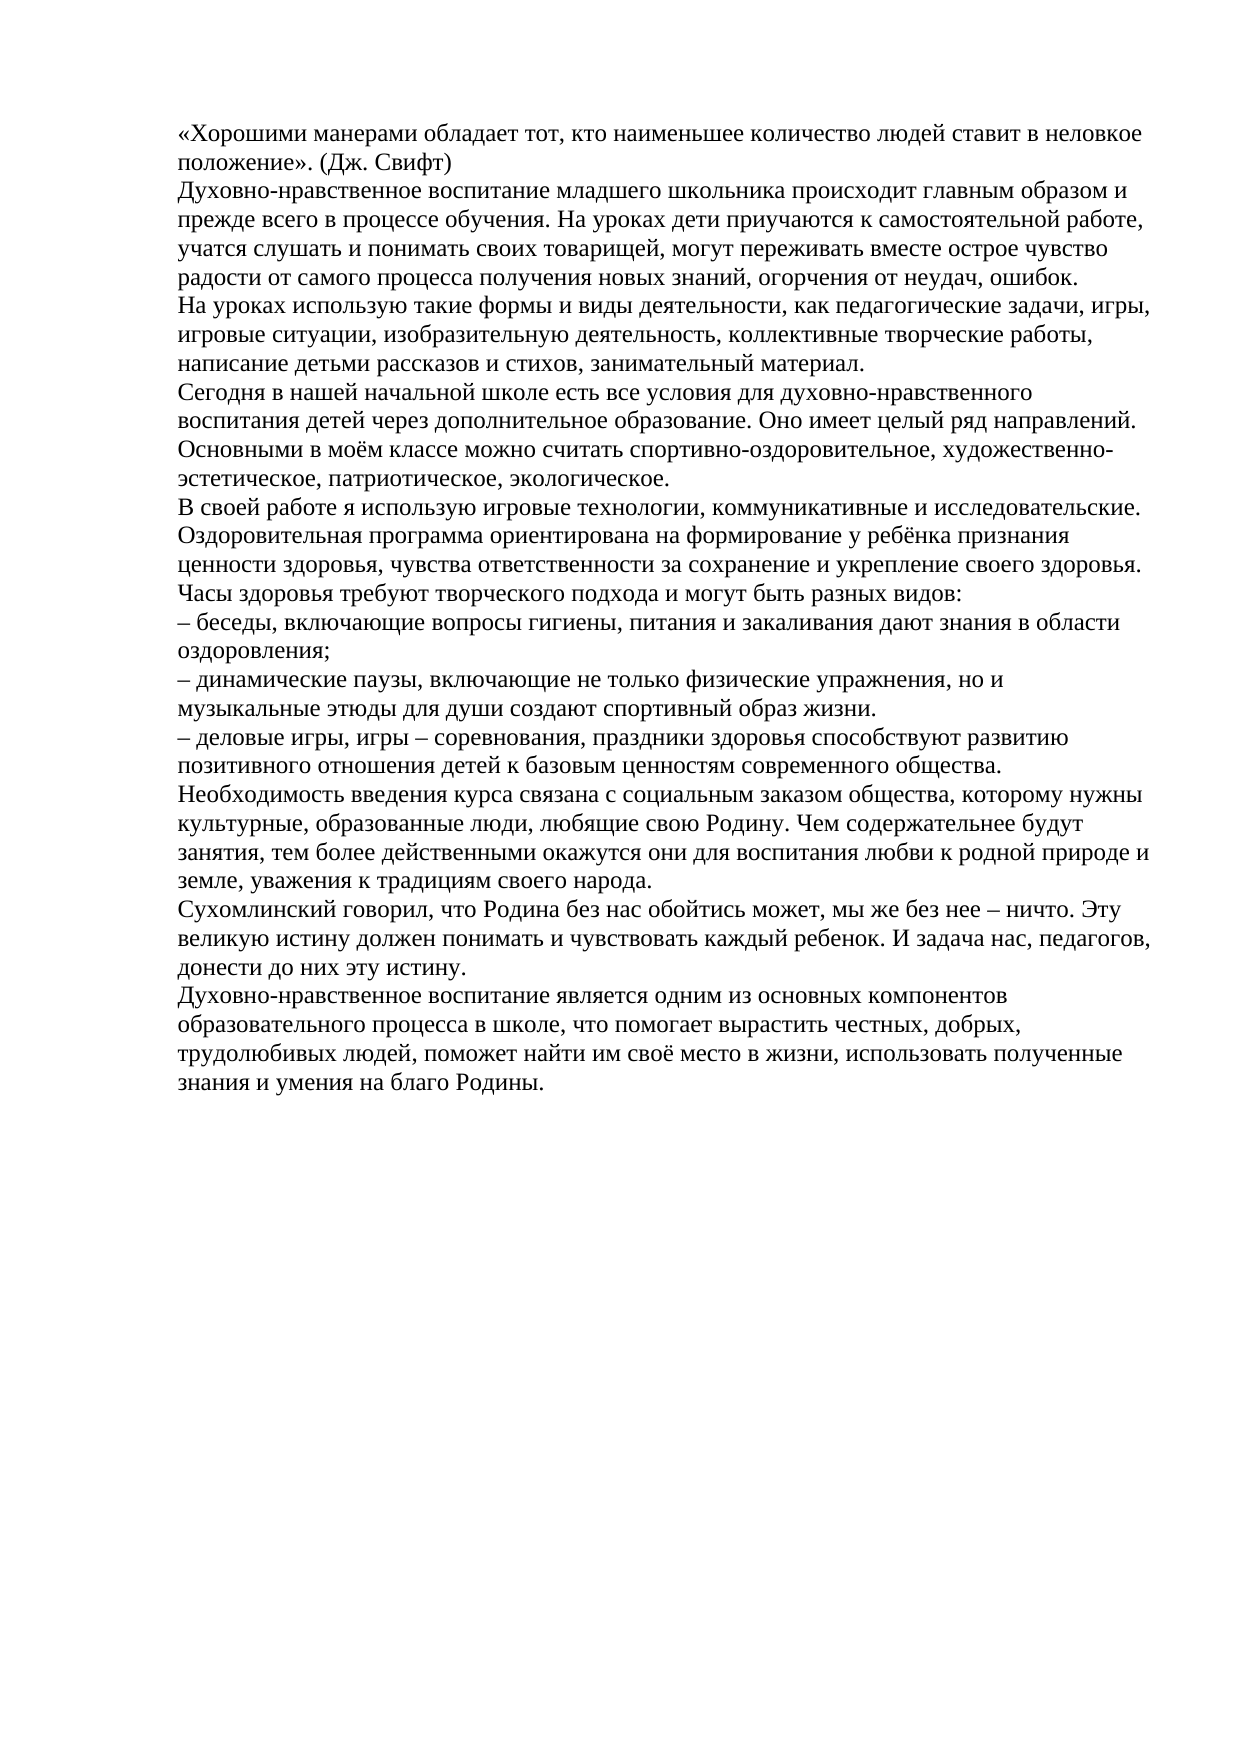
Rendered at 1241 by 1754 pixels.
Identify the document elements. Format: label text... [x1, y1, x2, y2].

text – динамические паузы, включающие не только физические упражнения, но и музыкальные этюды для души создают спортивный образ жизни. [177, 664, 1152, 722]
text Духовно-нравственное воспитание младшего школьника происходит главным образом и прежде всего в процессе обучения. На уроках дети приучаются к самостоятельной работе, учатся слушать и понимать своих товарищей, могут переживать вместе острое чувство радости от самого процесса получения новых знаний, огорчения от неудач, ошибок. [177, 176, 1152, 291]
text В своей работе я использую игровые технологии, коммуникативные и исследовательские. [177, 492, 1152, 521]
text Часы здоровья требуют творческого подхода и могут быть разных видов: [177, 578, 1152, 607]
text Духовно-нравственное воспитание является одним из основных компонентов образовательного процесса в школе, что помогает вырастить честных, добрых, трудолюбивых людей, поможет найти им своё место в жизни, использовать полученные знания и умения на благо Родины. [177, 981, 1152, 1096]
text – деловые игры, игры – соревнования, праздники здоровья способствуют развитию позитивного отношения детей к базовым ценностям современного общества. [177, 722, 1152, 779]
text На уроках использую такие формы и виды деятельности, как педагогические задачи, игры, игровые ситуации, изобразительную деятельность, коллективные творческие работы, написание детьми рассказов и стихов, занимательный материал. [177, 291, 1152, 377]
text Сегодня в нашей начальной школе есть все условия для духовно-нравственного воспитания детей через дополнительное образование. Оно имеет целый ряд направлений. Основными в моём классе можно считать спортивно-оздоровительное, художественно-эстетическое, патриотическое, экологическое. [177, 377, 1152, 492]
text Сухомлинский говорил, что Родина без нас обойтись может, мы же без нее – ничто. Эту великую истину должен понимать и чувствовать каждый ребенок. И задача нас, педагогов, донести до них эту истину. [177, 894, 1152, 981]
text – беседы, включающие вопросы гигиены, питания и закаливания дают знания в области оздоровления; [177, 607, 1152, 664]
text Необходимость введения курса связана с социальным заказом общества, которому нужны культурные, образованные люди, любящие свою Родину. Чем содержательнее будут занятия, тем более действенными окажутся они для воспитания любви к родной природе и земле, уважения к традициям своего народа. [177, 779, 1152, 894]
text Оздоровительная программа ориентирована на формирование у ребёнка признания ценности здоровья, чувства ответственности за сохранение и укрепление своего здоровья. [177, 521, 1152, 578]
text «Хорошими манерами обладает тот, кто наименьшее количество людей ставит в неловкое положение». (Дж. Свифт) [177, 118, 1152, 176]
